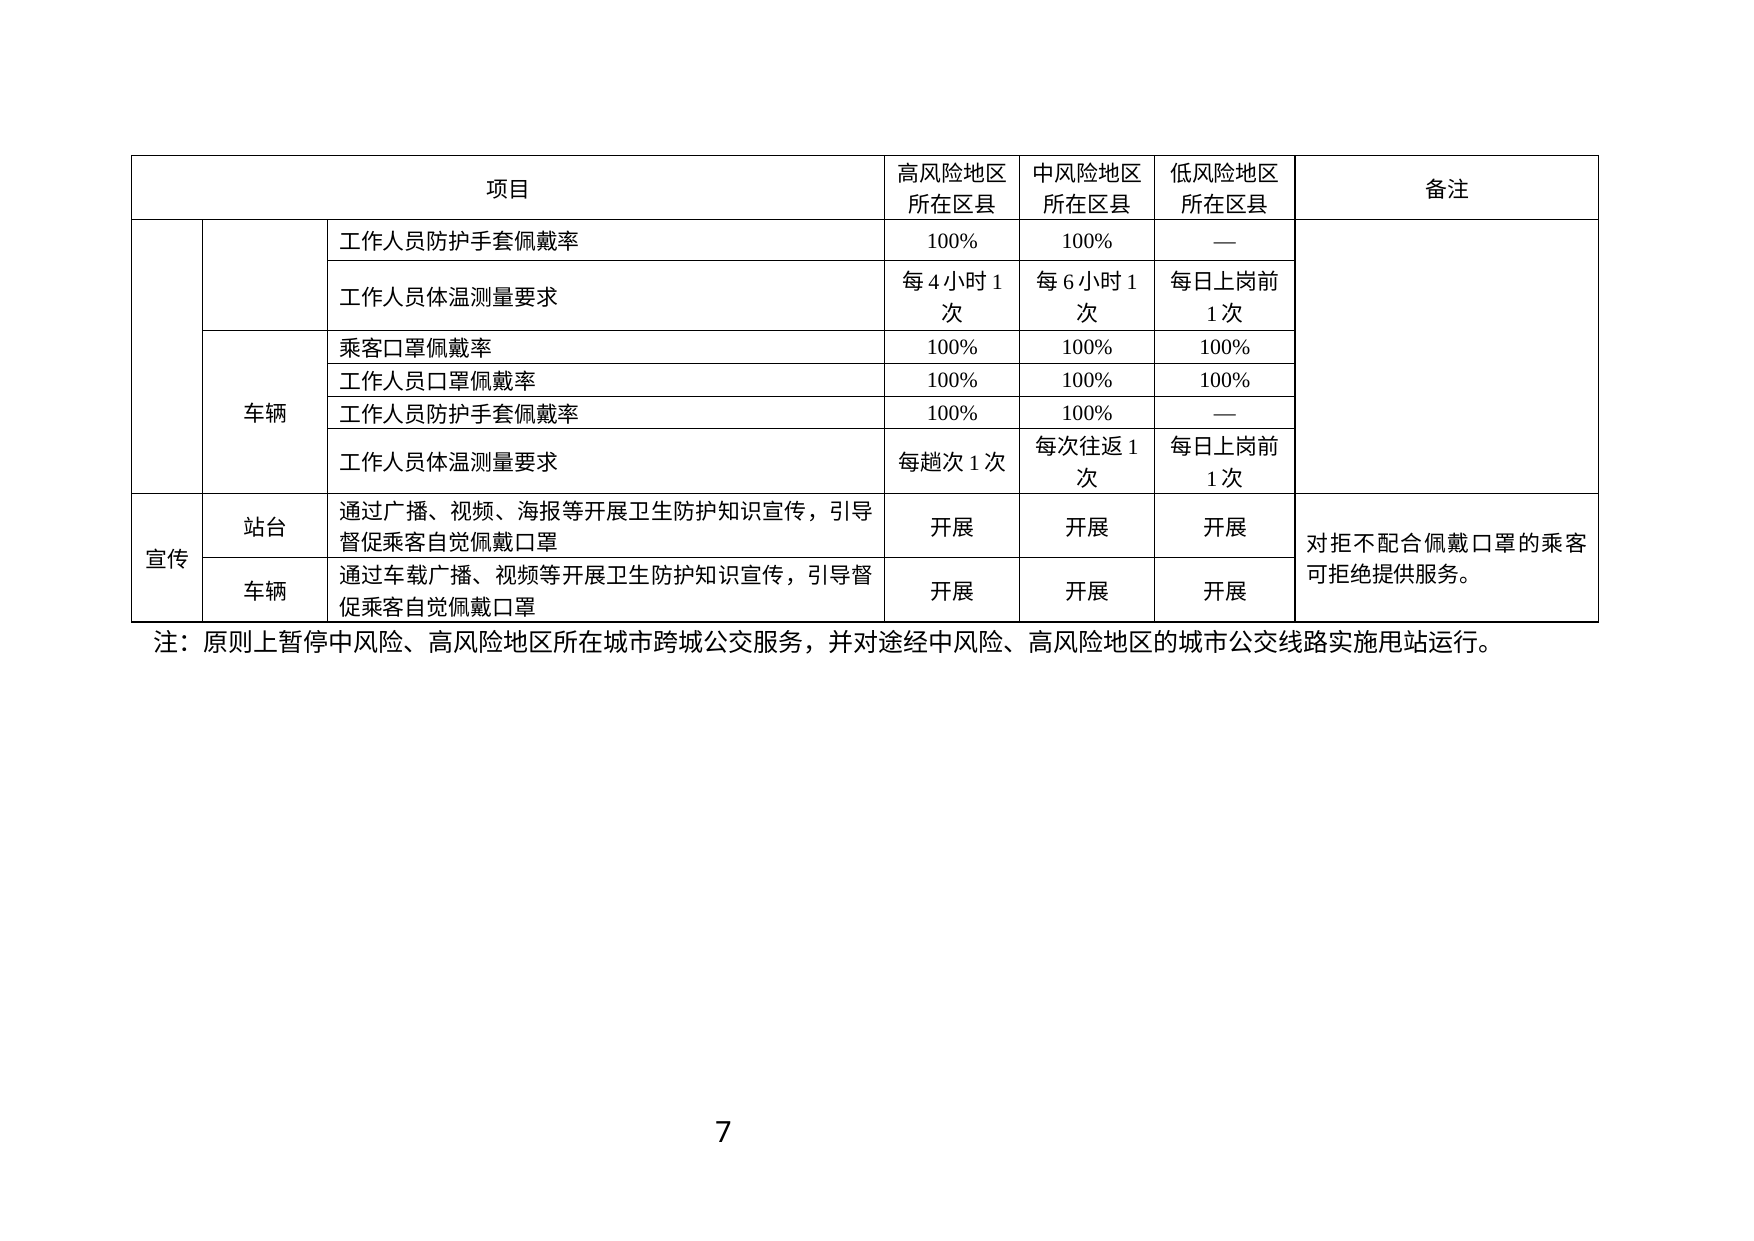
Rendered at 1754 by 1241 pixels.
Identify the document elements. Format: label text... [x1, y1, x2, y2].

table_cell — [1155, 220, 1294, 260]
table_cell 100% [885, 397, 1019, 428]
table_cell 100% [1020, 364, 1154, 396]
table_cell 100% [885, 331, 1019, 363]
table_header 低风险地区 所在区县 [1155, 156, 1294, 219]
table_cell 每4小时1次 [885, 261, 1019, 330]
table_cell 开展 [885, 494, 1019, 557]
table_cell 工作人员防护手套佩戴率 [328, 220, 884, 260]
table_cell 乘客口罩佩戴率 [328, 331, 884, 363]
table_cell 每日上岗前1次 [1155, 261, 1294, 330]
table_cell 工作人员口罩佩戴率 [328, 364, 884, 396]
table_header 项目 [132, 156, 884, 219]
table_header 备注 [1296, 156, 1598, 219]
table_header 中风险地区 所在区县 [1020, 156, 1154, 219]
table_cell 每6小时1次 [1020, 261, 1154, 330]
table_cell 每日上岗前1次 [1155, 429, 1294, 493]
table_cell 100% [1155, 331, 1294, 363]
table_cell — [1155, 397, 1294, 428]
text 注：原则上暂停中风险、高风险地区所在城市跨城公交服务，并对途经中风险、高风险地区的城市公交线路实施甩站运行。3.城市轨道交通 [153, 623, 1577, 659]
table_cell 100% [1020, 331, 1154, 363]
table_cell 100% [1155, 364, 1294, 396]
table_cell 开展 [1020, 558, 1154, 621]
table_cell 对拒不配合佩戴口罩的乘客可拒绝提供服务。 [1296, 494, 1598, 621]
table_cell 工作人员体温测量要求 [328, 429, 884, 493]
table_cell 通过广播、视频、海报等开展卫生防护知识宣传，引导督促乘客自觉佩戴口罩 [328, 494, 884, 557]
table_cell 每趟次1次 [885, 429, 1019, 493]
table_cell 100% [1020, 220, 1154, 260]
table_cell 开展 [1155, 558, 1294, 621]
table_cell 工作人员体温测量要求 [328, 261, 884, 330]
table_header 高风险地区所在区县 [885, 156, 1019, 219]
table_cell 开展 [885, 558, 1019, 621]
table_cell 站台 [203, 494, 327, 557]
table_cell 通过车载广播、视频等开展卫生防护知识宣传，引导督促乘客自觉佩戴口罩 [328, 558, 884, 621]
table_cell 宣传 [132, 494, 202, 621]
table_cell 100% [885, 220, 1019, 260]
table_cell 每次往返1次 [1020, 429, 1154, 493]
table_cell 车辆 [203, 558, 327, 621]
table_cell 100% [885, 364, 1019, 396]
table_cell 开展 [1155, 494, 1294, 557]
table_cell 开展 [1020, 494, 1154, 557]
table_cell 车辆 [203, 331, 327, 493]
table_cell 100% [1020, 397, 1154, 428]
table_cell 工作人员防护手套佩戴率 [328, 397, 884, 428]
